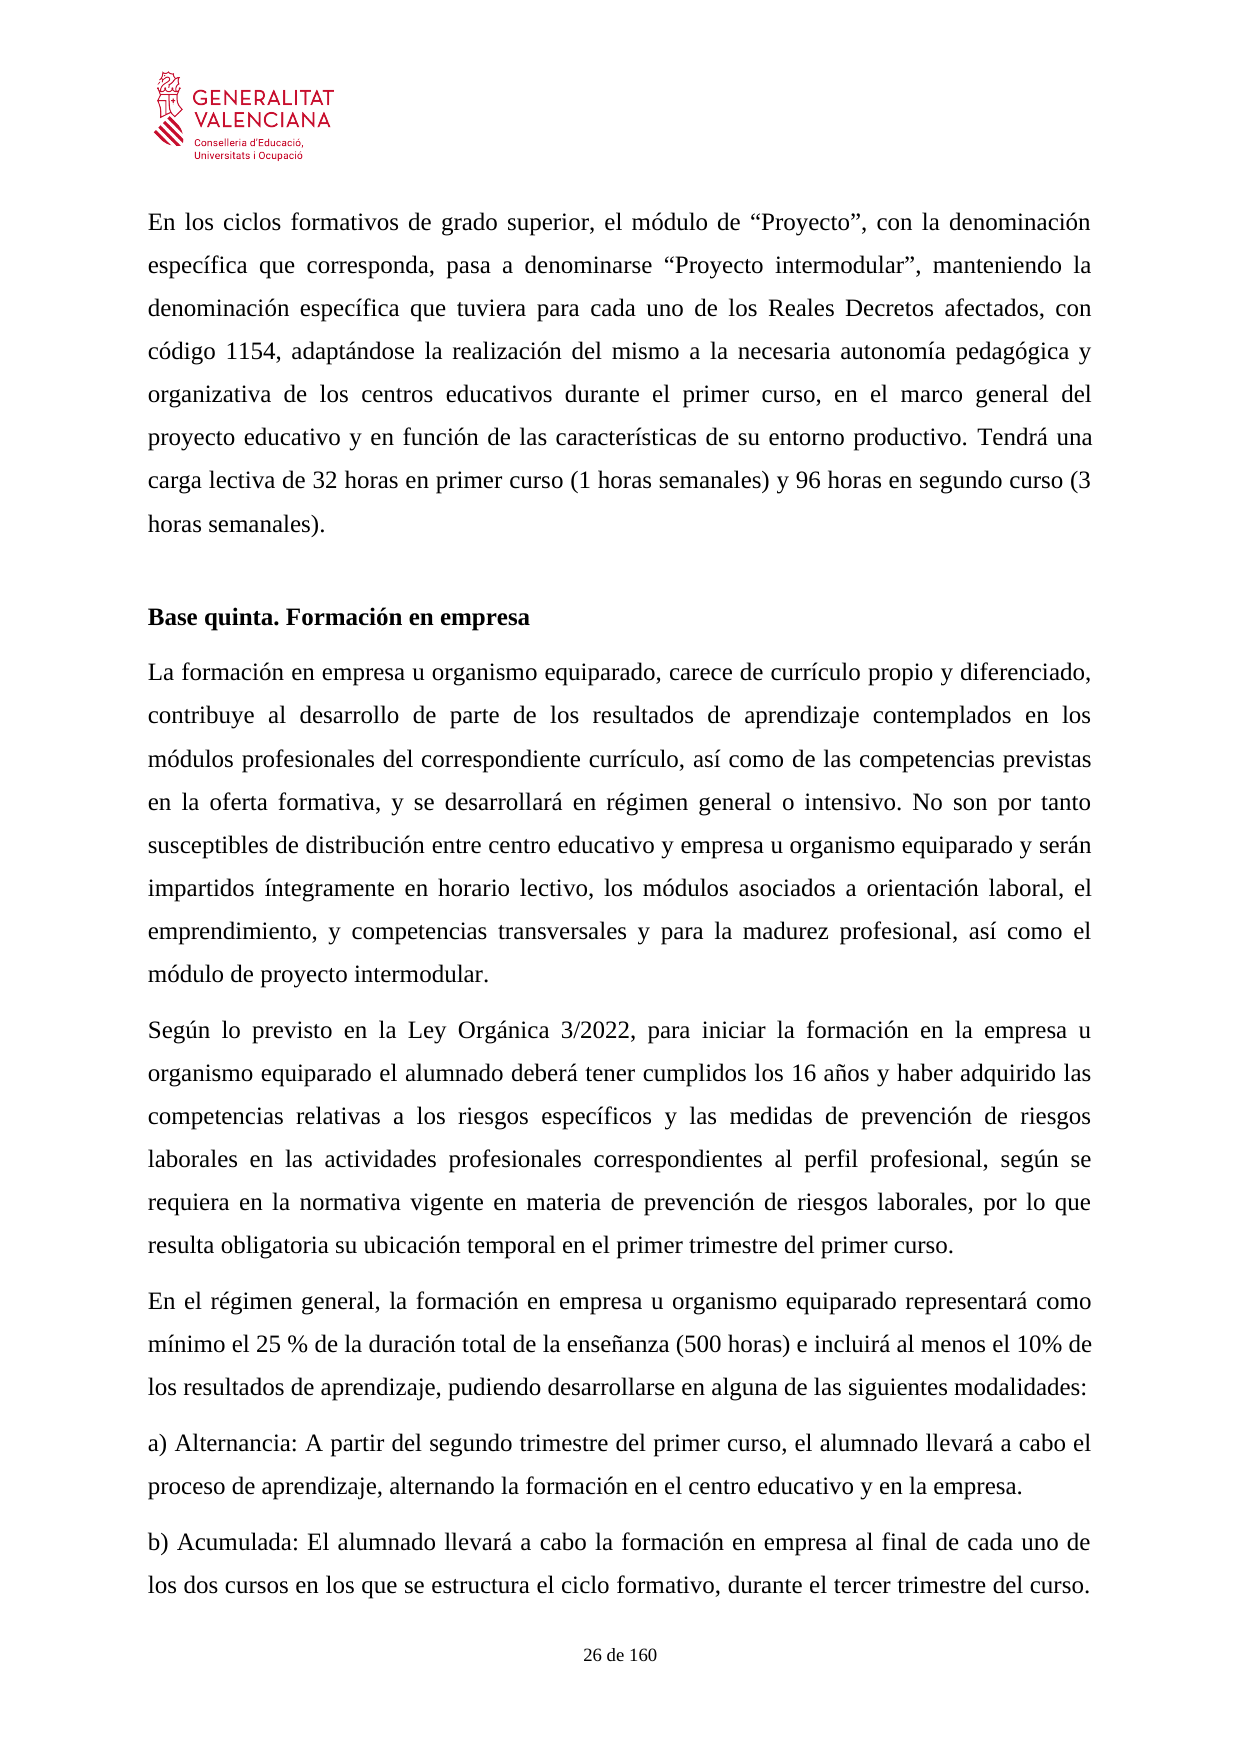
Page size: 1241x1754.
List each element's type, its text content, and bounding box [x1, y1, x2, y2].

text a) Alternancia: A partir del segundo trimestre del primer curso, el alumnado llevará a cabo el proceso de aprendizaje, alternando la formación en el centro educativo y en la empresa. [148, 1428, 1092, 1500]
text Según lo previsto en la Ley Orgánica 3/2022, para iniciar la formación en la empresa u organismo equiparado el alumnado deberá tener cumplidos los 16 años y haber adquirido las competencias relativas a los riesgos específicos y las medidas de prevención de riesgos laborales en las actividades profesionales correspondientes al perfil profesional, según se requiera en la normativa vigente en materia de prevención de riesgos laborales, por lo que resulta obligatoria su ubicación temporal en el primer trimestre del primer curso. [148, 1015, 1092, 1259]
text En los ciclos formativos de grado superior, el módulo de “Proyecto”, con la denominación específica que corresponda, pasa a denominarse “Proyecto intermodular”, manteniendo la denominación específica que tuviera para cada uno de los Reales Decretos afectados, con código 1154, adaptándose la realización del mismo a la necesaria autonomía pedagógica y organizativa de los centros educativos durante el primer curso, en el marco general del proyecto educativo y en función de las características de su entorno productivo. Tendrá una carga lectiva de 32 horas en primer curso (1 horas semanales) y 96 horas en segundo curso (3 horas semanales). [148, 207, 1092, 537]
text En el régimen general, la formación en empresa u organismo equiparado representará como mínimo el 25 % de la duración total de la enseñanza (500 horas) e incluirá al menos el 10% de los resultados de aprendizaje, pudiendo desarrollarse en alguna de las siguientes modalidades: [148, 1286, 1092, 1401]
text La formación en empresa u organismo equiparado, carece de currículo propio y diferenciado, contribuye al desarrollo de parte de los resultados de aprendizaje contemplados en los módulos profesionales del correspondiente currículo, así como de las competencias previstas en la oferta formativa, y se desarrollará en régimen general o intensivo. No son por tanto susceptibles de distribución entre centro educativo y empresa u organismo equiparado y serán impartidos íntegramente en horario lectivo, los módulos asociados a orientación laboral, el emprendimiento, y competencias transversales y para la madurez profesional, así como el módulo de proyecto intermodular. [148, 657, 1092, 988]
subtitle Base quinta. Formación en empresa [148, 602, 1092, 631]
picture [147, 63, 343, 170]
